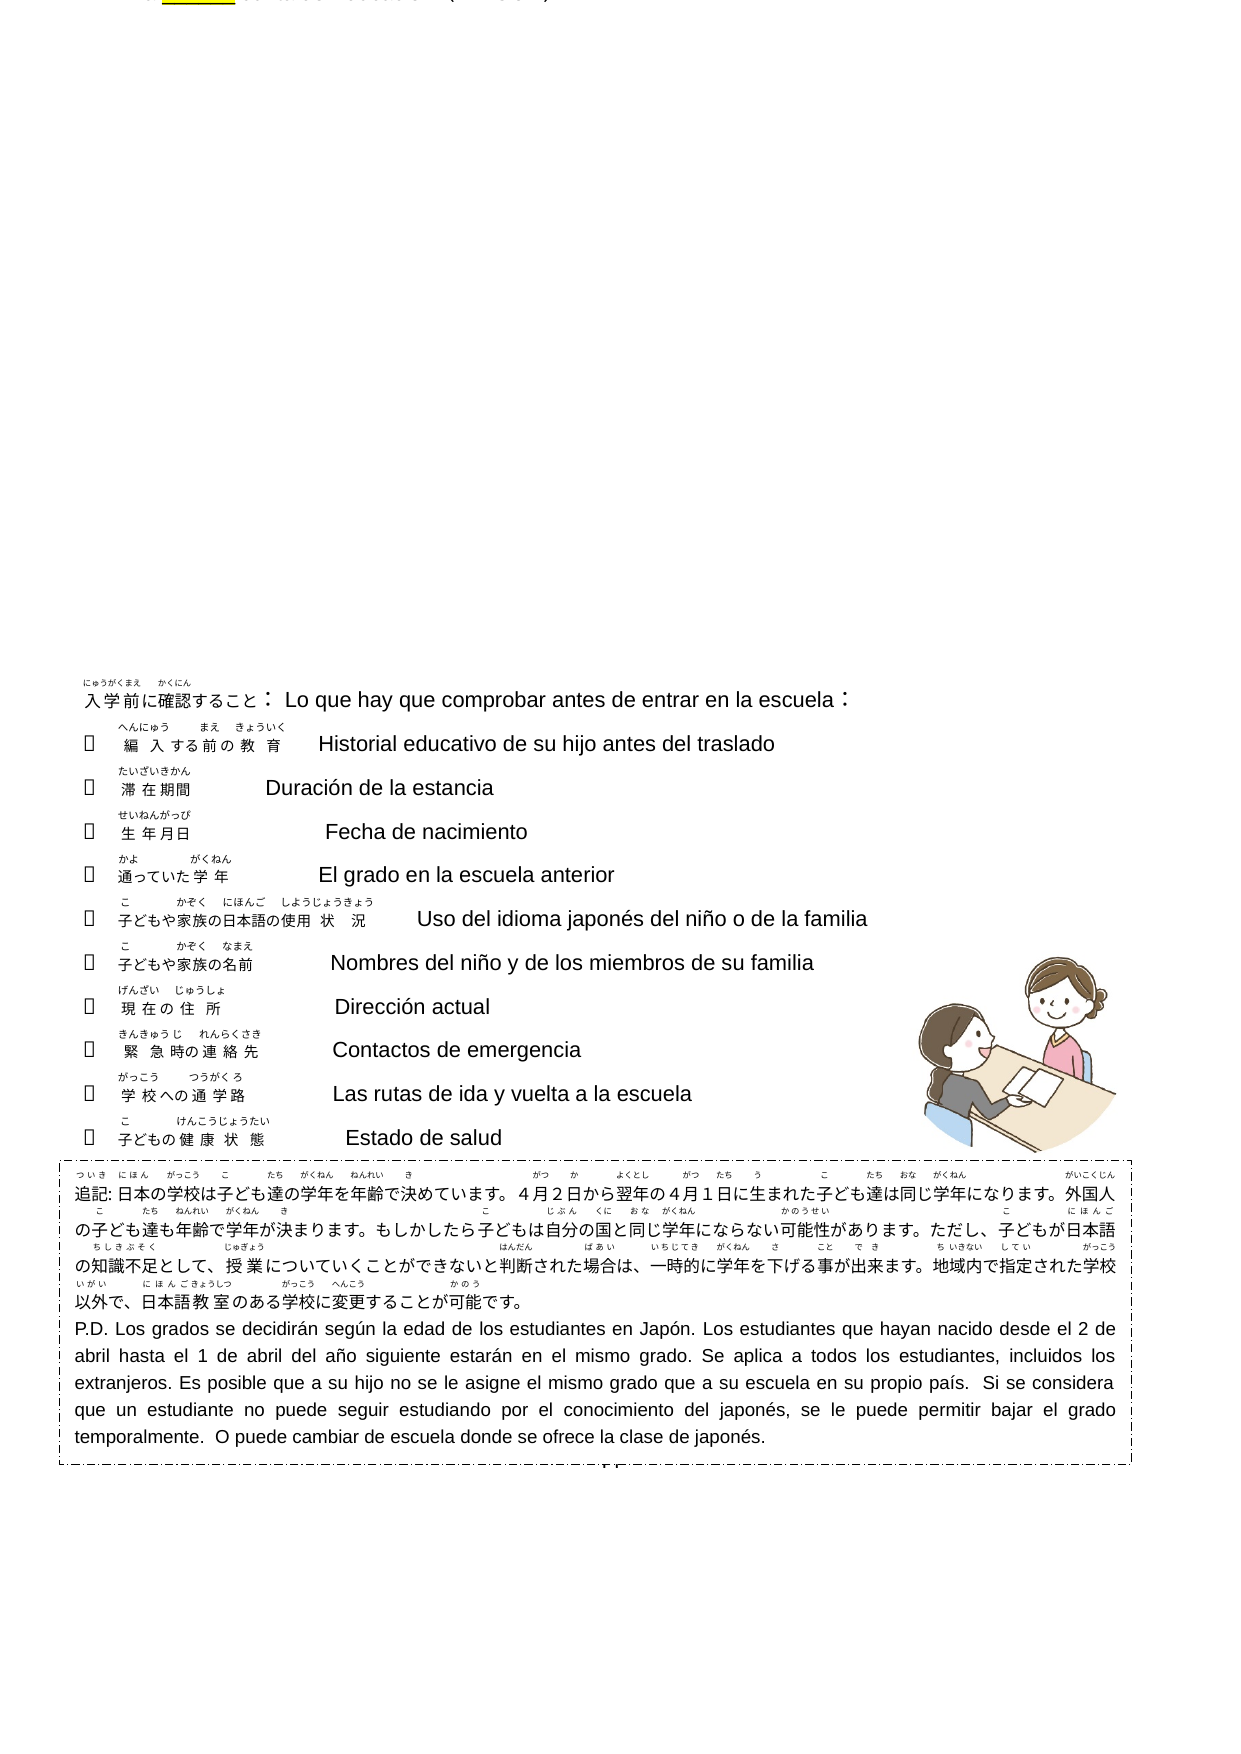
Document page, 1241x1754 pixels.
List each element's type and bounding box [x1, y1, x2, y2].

picture [899, 947, 1134, 1164]
